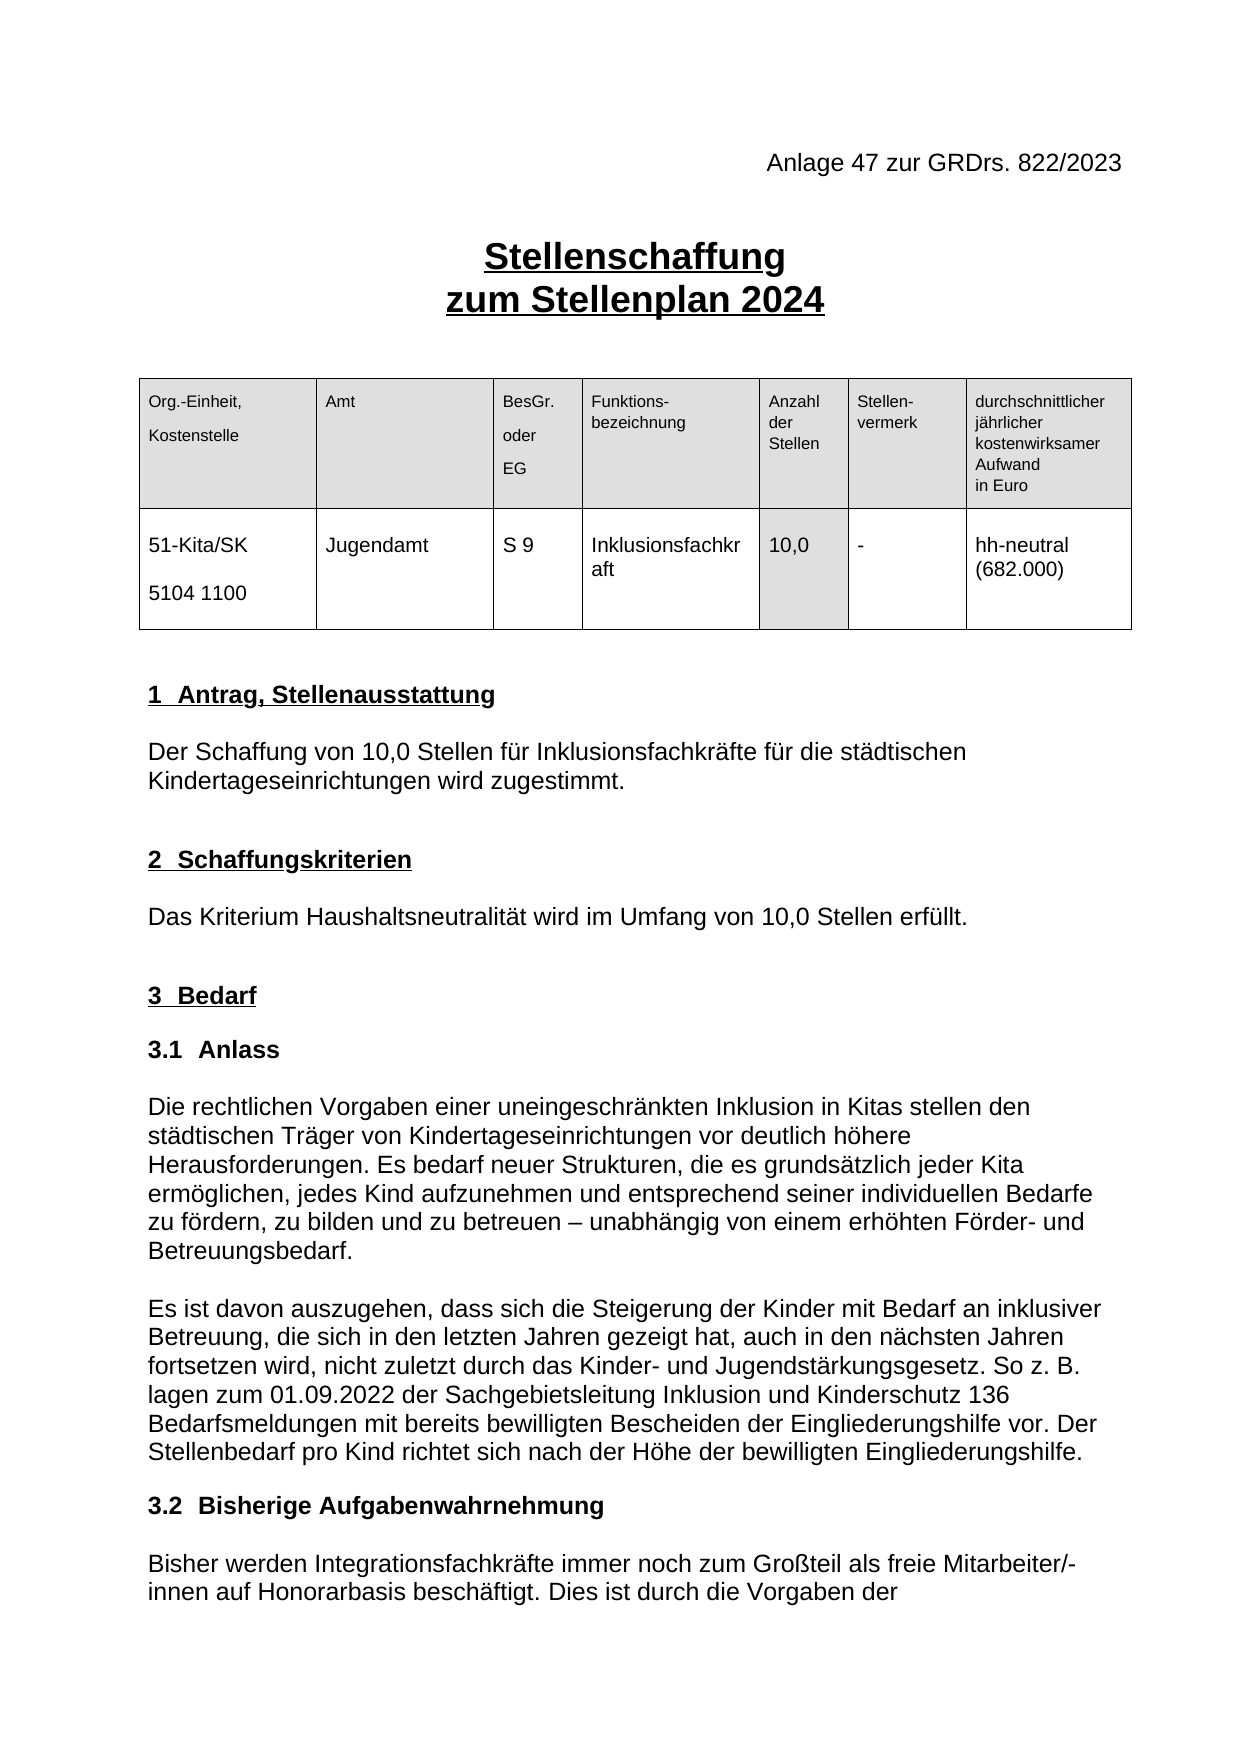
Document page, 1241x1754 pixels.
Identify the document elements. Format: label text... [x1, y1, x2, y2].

table_header Anzahl der Stellen [760, 379, 848, 508]
text Die rechtlichen Vorgaben einer uneingeschränkten Inklusion in Kitas stellen den städtischen Träger von Kindertageseinrichtungen vor deutlich höhere Herausforderungen. Es bedarf neuer Strukturen, die es grundsätzlich jeder Kita ermöglichen, jedes Kind aufzunehmen und entsprechend seiner individuellen Bedarfe zu fördern, zu bilden und zu betreuen – unabhängig von einem erhöhten Förder- und Betreuungsbedarf. [148, 1092, 1122, 1265]
subtitle 2 Schaffungskriterien [148, 845, 1122, 873]
table_cell Inklusionsfachkraft [583, 509, 759, 629]
table_header Funktions- bezeichnung [583, 379, 759, 508]
text Das Kriterium Haushaltsneutralität wird im Umfang von 10,0 Stellen erfüllt. [148, 902, 1122, 931]
subtitle 3.1 Anlass [148, 1035, 1122, 1063]
table_header Amt [317, 379, 493, 508]
text zum Stellenplan 2024 [148, 277, 1122, 320]
table_header Org.-Einheit, Kostenstelle [140, 379, 316, 508]
table_header durchschnittlicher jährlicher kostenwirksamer Aufwand in Euro [967, 379, 1131, 508]
subtitle 1 Antrag, Stellenausstattung [148, 680, 1122, 708]
text Stellenschaffung [148, 234, 1122, 277]
table_header Stellen- vermerk [849, 379, 966, 508]
table_cell 10,0 [760, 509, 848, 629]
table_cell - [849, 509, 966, 629]
table_header BesGr. oder EG [494, 379, 582, 508]
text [148, 1548, 1122, 1606]
subtitle 3 Bedarf [148, 981, 1122, 1010]
text Es ist davon auszugehen, dass sich die Steigerung der Kinder mit Bedarf an inklusiver Betreuung, die sich in den letzten Jahren gezeigt hat, auch in den nächsten Jahren fortsetzen wird, nicht zuletzt durch das Kinder- und Jugendstärkungsgesetz. So z. B. lagen zum 01.09.2022 der Sachgebietsleitung Inklusion und Kinderschutz 136 Bedarfsmeldungen mit bereits bewilligten Bescheiden der Eingliederungshilfe vor. Der Stellenbedarf pro Kind richtet sich nach der Höhe der bewilligten Eingliederungshilfe. [148, 1293, 1122, 1466]
text Der Schaffung von 10,0 Stellen für Inklusionsfachkräfte für die städtischen Kindertageseinrichtungen wird zugestimmt. [148, 737, 1122, 795]
table_cell S 9 [494, 509, 582, 629]
subtitle 3.2 Bisherige Aufgabenwahrnehmung [148, 1491, 1122, 1520]
text Anlage 47 zur GRDrs. 822/2023 [148, 148, 1122, 176]
table_cell Jugendamt [317, 509, 493, 629]
table_cell hh-neutral (682.000) [967, 509, 1131, 629]
table_cell 51-Kita/SK 5104 1100 [140, 509, 316, 629]
